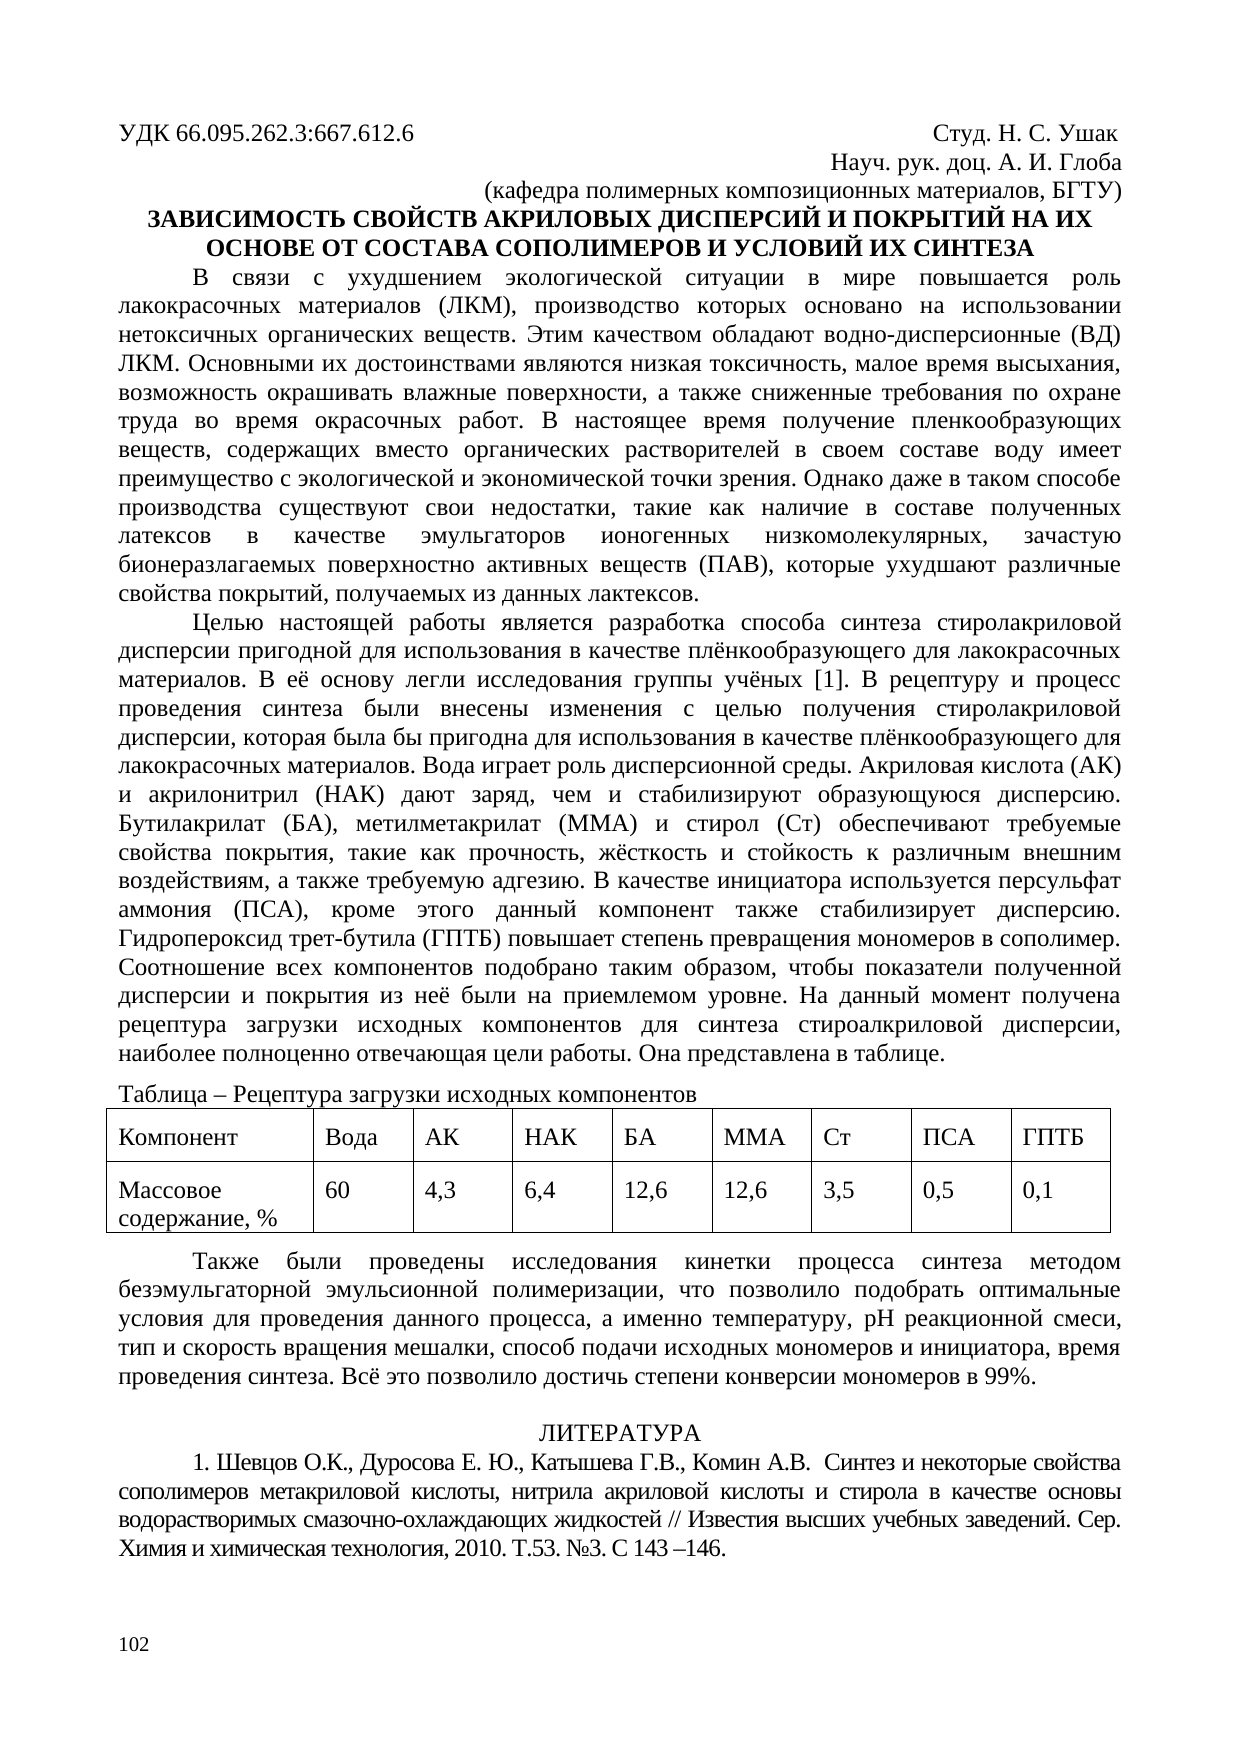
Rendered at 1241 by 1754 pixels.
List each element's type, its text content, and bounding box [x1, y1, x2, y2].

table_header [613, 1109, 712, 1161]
text Также были проведены исследования кинетки процесса синтеза методом безэмульгаторной эмульсионной полимеризации, что позволило подобрать оптимальные условия для проведения данного процесса, а именно температуру, pH реакционной смеси, тип и скорость вращения мешалки, способ подачи исходных мономеров и инициатора, время проведения синтеза. Всё это позволило достичь степени конверсии мономеров в 99%. [118, 1246, 1122, 1389]
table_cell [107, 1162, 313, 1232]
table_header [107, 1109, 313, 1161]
text Целью настоящей работы является разработка способа синтеза стиролакриловой дисперсии пригодной для использования в качестве плёнкообразующего для лакокрасочных материалов. В её основу легли исследования группы учёных [1]. В рецептуру и процесс проведения синтеза были внесены изменения с целью получения стиролакриловой дисперсии, которая была бы пригодна для использования в качестве плёнкообразующего для лакокрасочных материалов. Вода играет роль дисперсионной среды. Акриловая кислота (АК) и акрилонитрил (НАК) дают заряд, чем и стабилизируют образующуюся дисперсию. Бутилакрилат (БА), метилметакрилат (ММА) и стирол (Ст) обеспечивают требуемые свойства покрытия, такие как прочность, жёсткость и стойкость к различным внешним воздействиям, а также требуемую адгезию. В качестве инициатора используется персульфат аммония (ПСА), кроме этого данный компонент также стабилизирует дисперсию. Гидропероксид трет-бутила (ГПТБ) повышает степень превращения мономеров в сополимер. Соотношение всех компонентов подобрано таким образом, чтобы показатели полученной дисперсии и покрытия из неё были на приемлемом уровне. На данный момент получена рецептура загрузки исходных компонентов для синтеза стироалкриловой дисперсии, наиболее полноценно отвечающая цели работы. Она представлена в таблице. [118, 607, 1122, 1067]
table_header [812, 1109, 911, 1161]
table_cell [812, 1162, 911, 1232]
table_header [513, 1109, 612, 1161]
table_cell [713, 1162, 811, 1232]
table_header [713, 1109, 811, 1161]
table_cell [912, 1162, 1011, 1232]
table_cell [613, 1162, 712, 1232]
text (кафедра полимерных композиционных материалов, БГТУ) [118, 176, 1122, 204]
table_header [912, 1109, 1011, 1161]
text ЗАВИСИМОСТЬ СВОЙСТВ АКРИЛОВЫХ ДИСПЕРСИЙ И ПОКРЫТИЙ НА ИХ ОСНОВЕ ОТ СОСТАВА СОПОЛИМЕРОВ И УСЛОВИЙ ИХ СИНТЕЗА [118, 204, 1122, 262]
text 1. Шевцов О.К., Дуросова Е. Ю., Катышева Г.В., Комин А.В. Синтез и некоторые свойства сополимеров метакриловой кислоты, нитрила акриловой кислоты и стирола в качестве основы водорастворимых смазочно-охлаждающих жидкостей // Известия высших учебных заведений. Сер. Химия и химическая технология, 2010. Т.53. №3. С 143 –146. [118, 1447, 1122, 1562]
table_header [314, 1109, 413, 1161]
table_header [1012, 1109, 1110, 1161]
text ЛИТЕРАТУРА [118, 1418, 1122, 1447]
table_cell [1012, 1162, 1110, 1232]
text УДК 66.095.262.3:667.612.6 Студ. Н. С. Ушак [118, 118, 1122, 147]
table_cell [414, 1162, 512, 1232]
text В связи с ухудшением экологической ситуации в мире повышается роль лакокрасочных материалов (ЛКМ), производство которых основано на использовании нетоксичных органических веществ. Этим качеством обладают водно-дисперсионные (ВД) ЛКМ. Основными их достоинствами являются низкая токсичность, малое время высыхания, возможность окрашивать влажные поверхности, а также сниженные требования по охране труда во время окрасочных работ. В настоящее время получение пленкообразующих веществ, содержащих вместо органических растворителей в своем составе воду имеет преимущество с экологической и экономической точки зрения. Однако даже в таком способе производства существуют свои недостатки, такие как наличие в составе полученных латексов в качестве эмульгаторов ионогенных низкомолекулярных, зачастую бионеразлагаемых поверхностно активных веществ (ПАВ), которые ухудшают различные свойства покрытий, получаемых из данных лактексов. [118, 262, 1122, 607]
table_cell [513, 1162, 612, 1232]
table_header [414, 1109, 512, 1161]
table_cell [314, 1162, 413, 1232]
text Науч. рук. доц. А. И. Глоба [118, 147, 1122, 176]
text Таблица – Рецептура загрузки исходных компонентов [118, 1079, 1122, 1108]
